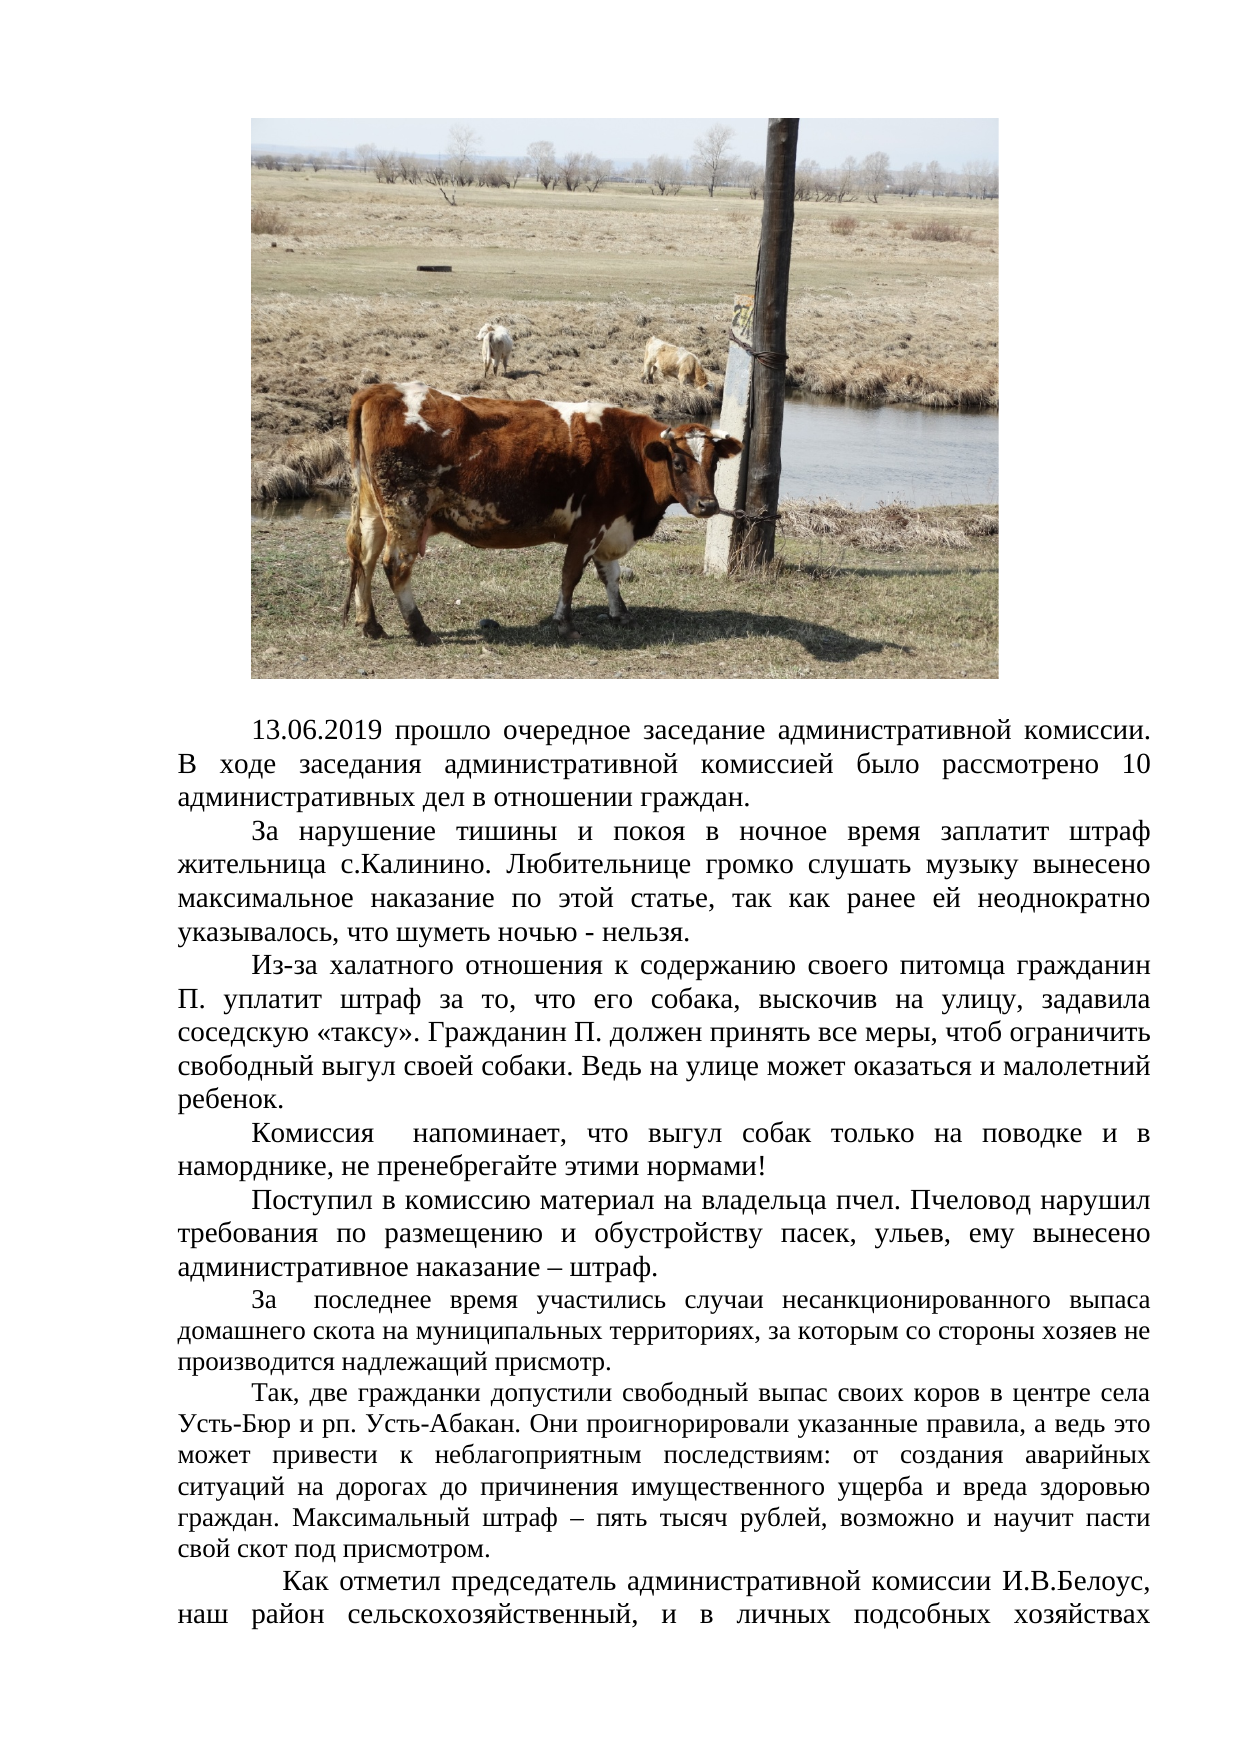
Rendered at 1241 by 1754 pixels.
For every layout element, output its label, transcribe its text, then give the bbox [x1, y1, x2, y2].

text Из-за халатного отношения к содержанию своего питомца гражданин П. уплатит штраф за то, что его собака, выскочив на улицу, задавила соседскую «таксу». Гражданин П. должен принять все меры, чтоб ограничить свободный выгул своей собаки. Ведь на улице может оказаться и малолетний ребенок. [177, 947, 1152, 1115]
text 13.06.2019 прошло очередное заседание административной комиссии. В ходе заседания административной комиссией было рассмотрено 10 административных дел в отношении граждан. [177, 712, 1152, 813]
text Так, две гражданки допустили свободный выпас своих коров в центре села Усть-Бюр и рп. Усть-Абакан. Они проигнорировали указанные правила, а ведь это может привести к неблагоприятным последствиям: от создания аварийных ситуаций на дорогах до причинения имущественного ущерба и вреда здоровью граждан. Максимальный штраф – пять тысяч рублей, возможно и научит пасти свой скот под присмотром. [177, 1376, 1152, 1563]
text За последнее время участились случаи несанкционированного выпаса домашнего скота на муниципальных территориях, за которым со стороны хозяев не производится надлежащий присмотр. [177, 1283, 1152, 1376]
text Поступил в комиссию материал на владельца пчел. Пчеловод нарушил требования по размещению и обустройству пасек, ульев, ему вынесено административное наказание – штраф. [177, 1182, 1152, 1283]
text За нарушение тишины и покоя в ночное время заплатит штраф жительница с.Калинино. Любительнице громко слушать музыку вынесено максимальное наказание по этой статье, так как ранее ей неоднократно указывалось, что шуметь ночью - нельзя. [177, 813, 1152, 947]
picture [251, 118, 999, 679]
text Комиссия напоминает, что выгул собак только на поводке и в наморднике, не пренебрегайте этими нормами! [177, 1115, 1152, 1182]
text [177, 1563, 1152, 1630]
